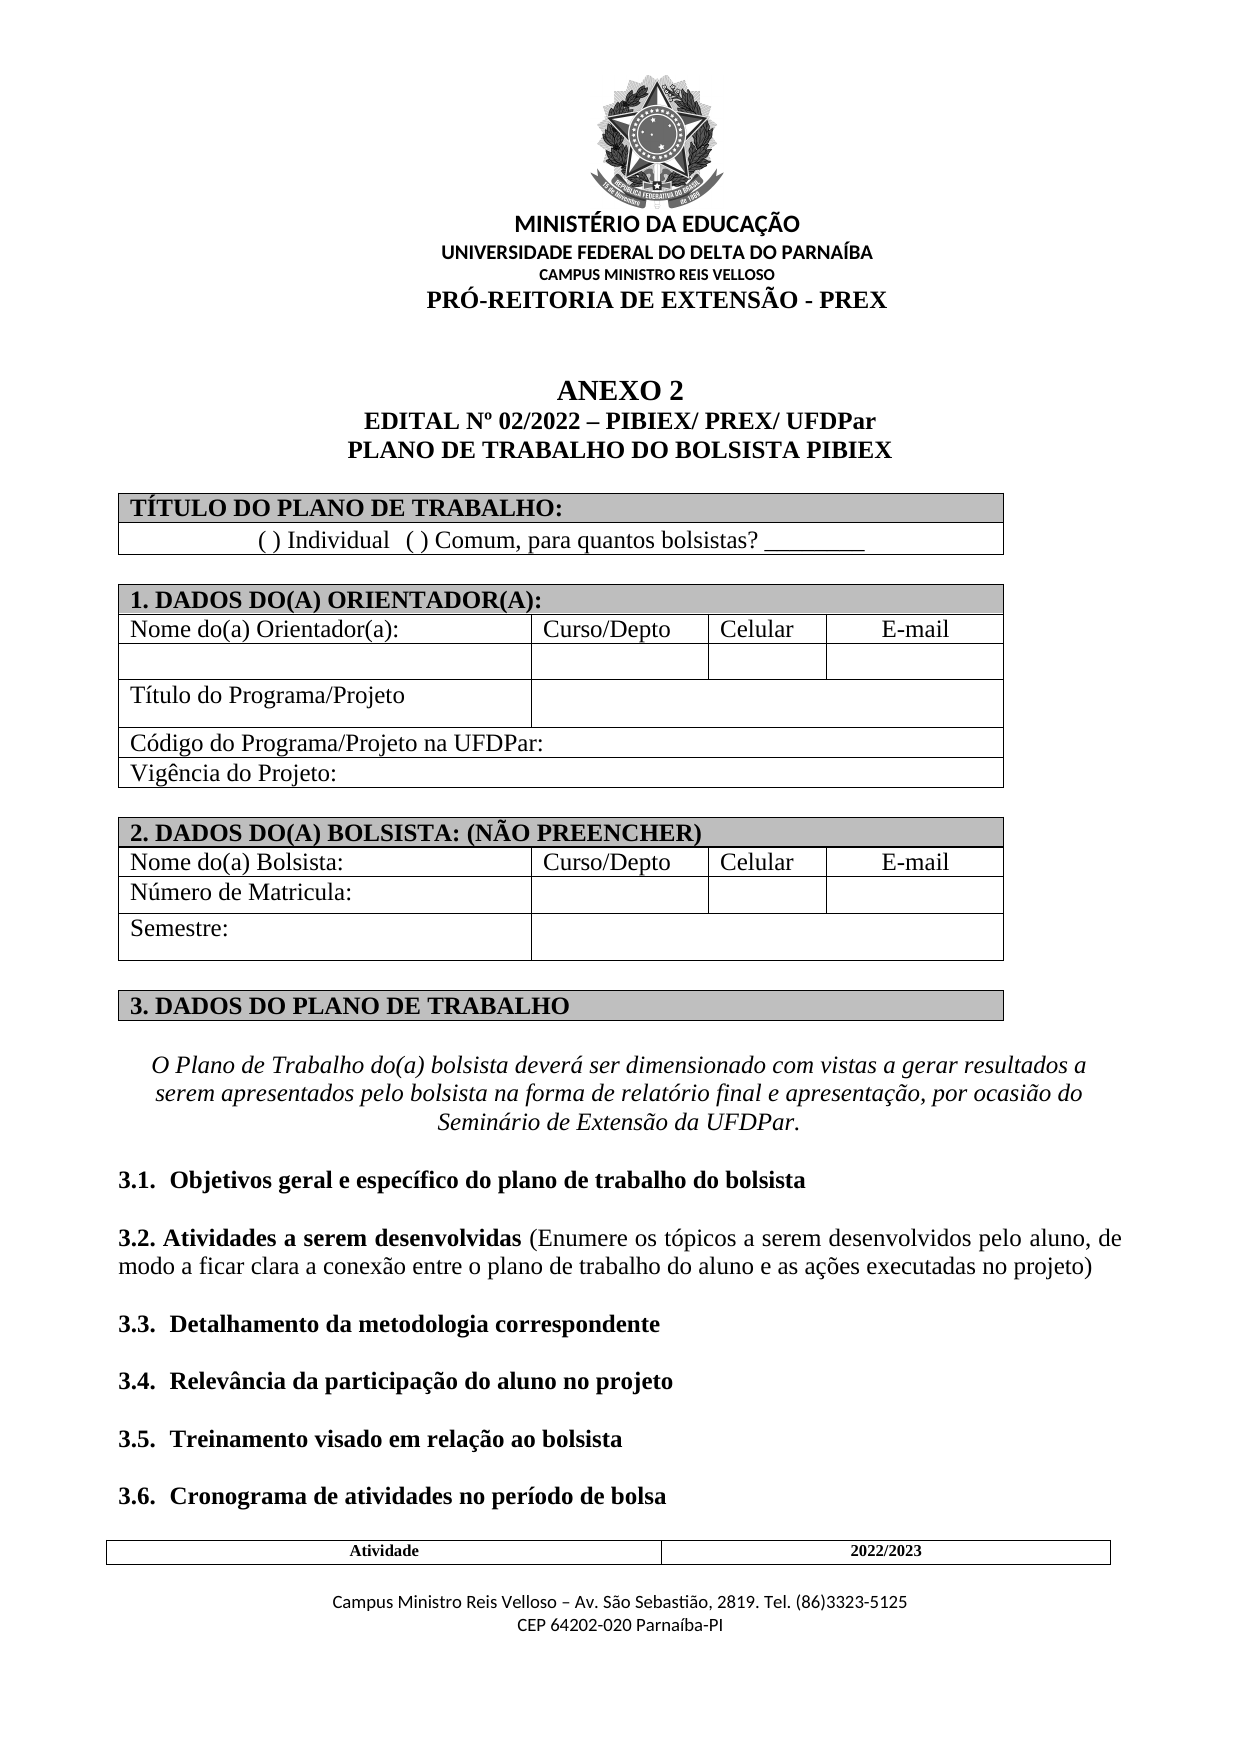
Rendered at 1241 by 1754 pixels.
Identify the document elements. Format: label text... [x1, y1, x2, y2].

table_header 3. DADOS DO PLANO DE TRABALHO [119, 991, 1003, 1020]
table_header TÍTULO DO PLANO DE TRABALHO: [119, 494, 1003, 522]
table_cell Semestre: [119, 914, 531, 960]
table_cell [532, 877, 708, 912]
table_cell Código do Programa/Projeto na UFDPar: [119, 728, 1003, 757]
list Cronograma de atividades no período de bolsa [118, 1481, 1122, 1510]
table_cell Vigência do Projeto: [119, 758, 1003, 787]
table_cell [827, 644, 1003, 679]
text ANEXO 2 [118, 373, 1122, 406]
table_cell [532, 680, 1003, 727]
table_header 1. DADOS DO(A) ORIENTADOR(A): [119, 585, 1003, 613]
text 3.2. Atividades a serem desenvolvidas (Enumere os tópicos a serem desenvolvidos pelo aluno, de modo a ficar clara a conexão entre o plano de trabalho do aluno e as ações executadas no projeto) [118, 1223, 1122, 1280]
table_cell [827, 877, 1003, 912]
table_cell Curso/Depto [532, 848, 708, 876]
text O Plano de Trabalho do(a) bolsista deverá ser dimensionado com vistas a gerar resultados a serem apresentados pelo bolsista na forma de relatório final e apresentação, por ocasião do Seminário de Extensão da UFDPar. [118, 1050, 1122, 1136]
list Relevância da participação do aluno no projeto [118, 1366, 1122, 1395]
text EDITAL Nº 02/2022 – PIBIEX/ PREX/ UFDPar [118, 406, 1122, 435]
table_cell Título do Programa/Projeto [119, 680, 531, 727]
table_cell [532, 914, 1003, 960]
table_cell E-mail [827, 848, 1003, 876]
table_header Atividade [107, 1541, 661, 1564]
table_cell Celular [709, 848, 826, 876]
table_cell Número de Matricula: [119, 877, 531, 912]
table_header 2022/2023 [662, 1541, 1110, 1564]
table_header 2. DADOS DO(A) BOLSISTA: (NÃO PREENCHER) [119, 818, 1003, 846]
table_cell [709, 877, 826, 912]
table_cell E-mail [827, 615, 1003, 643]
table_cell Nome do(a) Orientador(a): [119, 615, 531, 643]
table_cell [119, 644, 531, 679]
text PLANO DE TRABALHO DO BOLSISTA PIBIEX [118, 435, 1122, 464]
table_cell [532, 644, 708, 679]
table_cell [709, 644, 826, 679]
table_cell Nome do(a) Bolsista: [119, 848, 531, 876]
list Treinamento visado em relação ao bolsista [118, 1424, 1122, 1453]
list Objetivos geral e específico do plano de trabalho do bolsista [118, 1165, 1122, 1194]
picture [590, 75, 724, 209]
table_cell Curso/Depto [532, 615, 708, 643]
table_cell ( ) Individual ( ) Comum, para quantos bolsistas? ________ [119, 523, 1003, 554]
list Detalhamento da metodologia correspondente [118, 1309, 1122, 1338]
table_cell Celular [709, 615, 826, 643]
